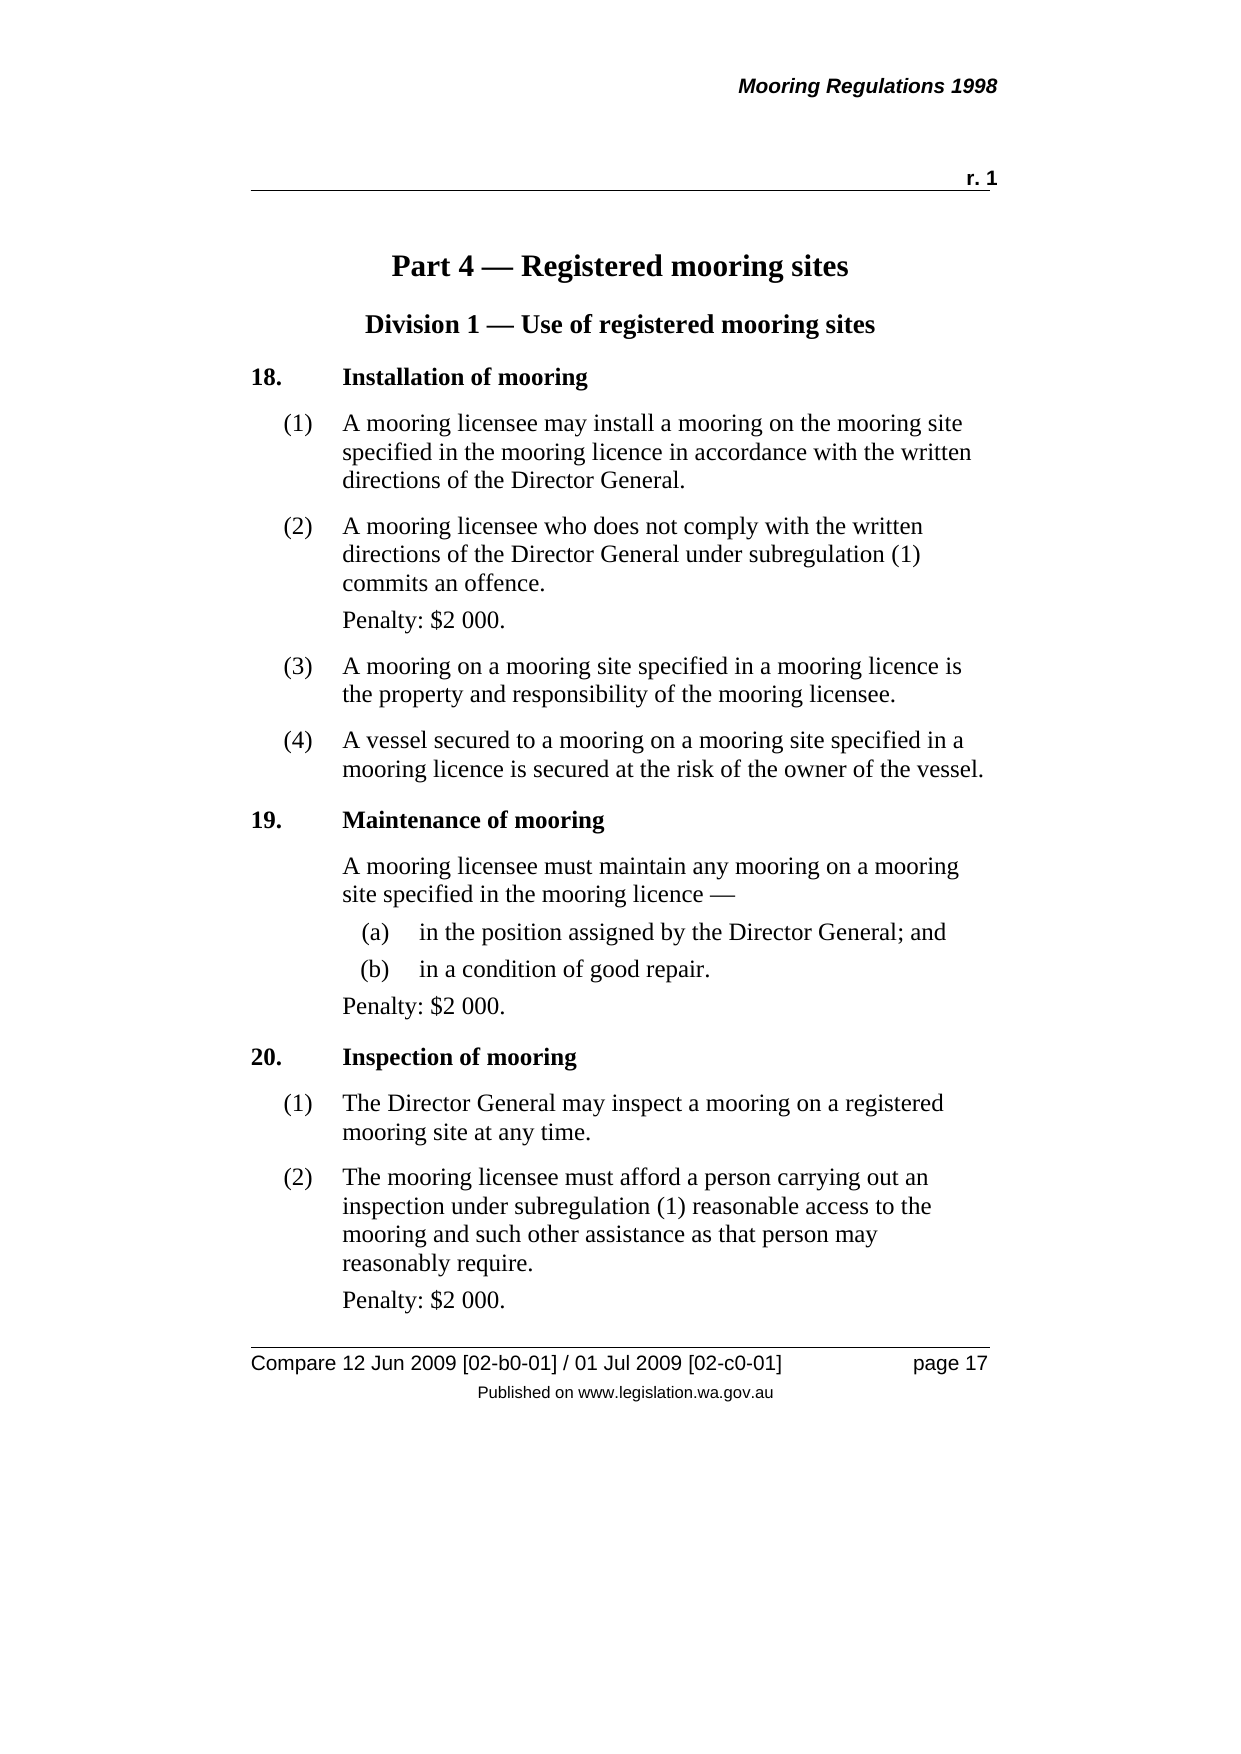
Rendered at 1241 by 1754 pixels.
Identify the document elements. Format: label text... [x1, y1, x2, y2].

text (4) A vessel secured to a mooring on a mooring site specified in a mooring licence is secured at the risk of the owner of the vessel. [251, 725, 990, 782]
subtitle 18. Installation of mooring [251, 362, 990, 391]
text Penalty: $2 000. [251, 605, 990, 634]
text (a) in the position assigned by the Director General; and [251, 917, 990, 945]
subtitle 20. Inspection of mooring [251, 1042, 990, 1071]
subtitle 19. Maintenance of mooring [251, 805, 990, 834]
text (3) A mooring on a mooring site specified in a mooring licence is the property and responsibility of the mooring licensee. [251, 651, 990, 708]
text (b) in a condition of good repair. [251, 954, 990, 982]
subtitle Part 4 — Registered mooring sites [251, 247, 990, 283]
text (1) A mooring licensee may install a mooring on the mooring site specified in the mooring licence in accordance with the written directions of the Director General. [251, 408, 990, 494]
text Penalty: $2 000. [251, 1285, 990, 1314]
subtitle Division 1 — Use of registered mooring sites [251, 308, 990, 339]
text Penalty: $2 000. [251, 991, 990, 1019]
text (1) The Director General may inspect a mooring on a registered mooring site at any time. [251, 1088, 990, 1145]
text (2) A mooring licensee who does not comply with the written directions of the Director General under subregulation (1) commits an offence. [251, 511, 990, 597]
text A mooring licensee must maintain any mooring on a mooring site specified in the mooring licence — [251, 851, 990, 908]
text (2) The mooring licensee must afford a person carrying out an inspection under subregulation (1) reasonable access to the mooring and such other assistance as that person may reasonably require. [251, 1162, 990, 1277]
